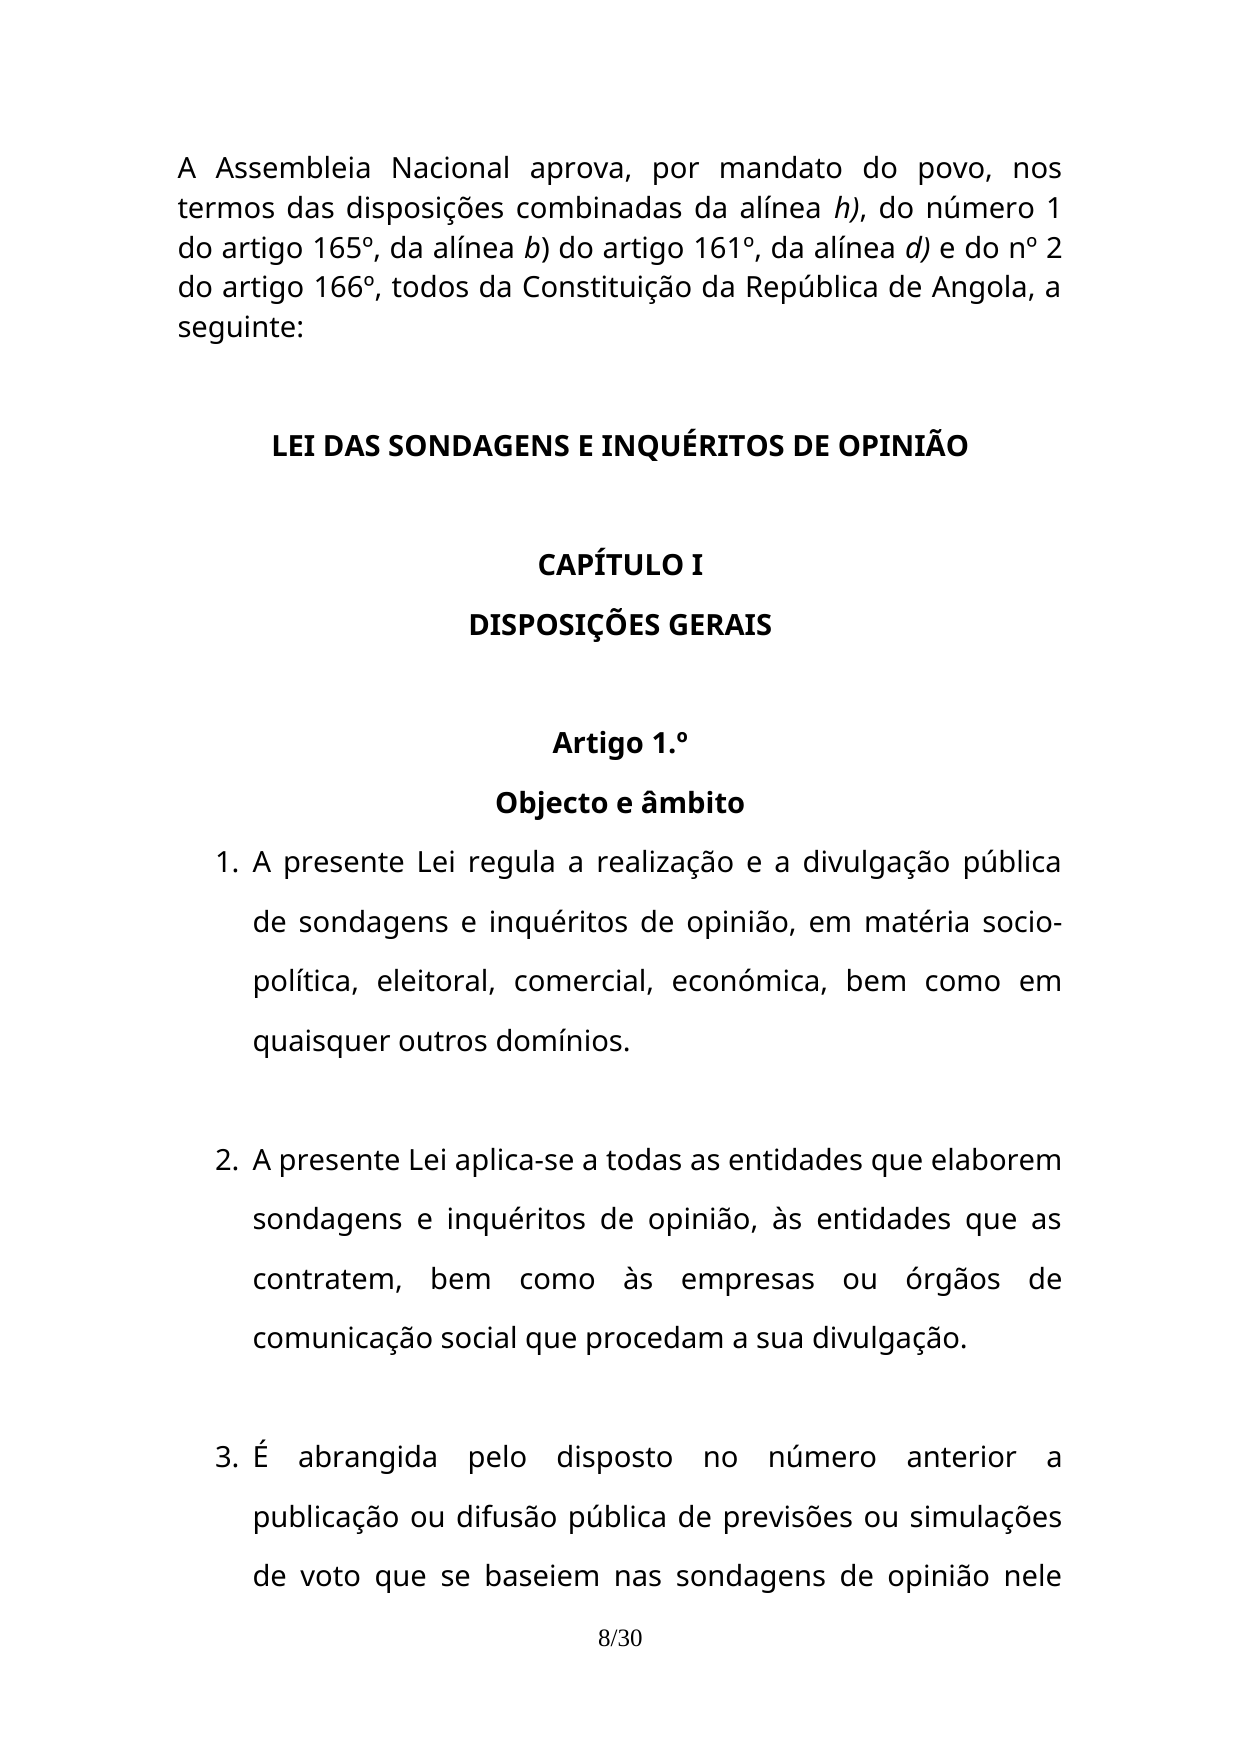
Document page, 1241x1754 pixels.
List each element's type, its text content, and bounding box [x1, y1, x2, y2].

list A presente Lei regula a realização e a divulgação pública de sondagens e inquéritos de opinião, em matéria socio-política, eleitoral, comercial, económica, bem como em quaisquer outros domínios. [215, 842, 1063, 1060]
text Artigo 1.º [177, 723, 1063, 762]
list A presente Lei aplica-se a todas as entidades que elaborem sondagens e inquéritos de opinião, às entidades que as contratem, bem como às empresas ou órgãos de comunicação social que procedam a sua divulgação. [215, 1139, 1063, 1357]
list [215, 1437, 1063, 1595]
text A Assembleia Nacional aprova, por mandato do povo, nos termos das disposições combinadas da alínea h), do número 1 do artigo 165º, da alínea b) do artigo 161º, da alínea d) e do nº 2 do artigo 166º, todos da Constituição da República de Angola, a seguinte: [177, 148, 1063, 346]
text DISPOSIÇÕES GERAIS [177, 604, 1063, 643]
text LEI DAS SONDAGENS E INQUÉRITOS DE OPINIÃO [177, 425, 1063, 465]
text Objecto e âmbito [177, 782, 1063, 822]
text CAPÍTULO I [177, 544, 1063, 584]
